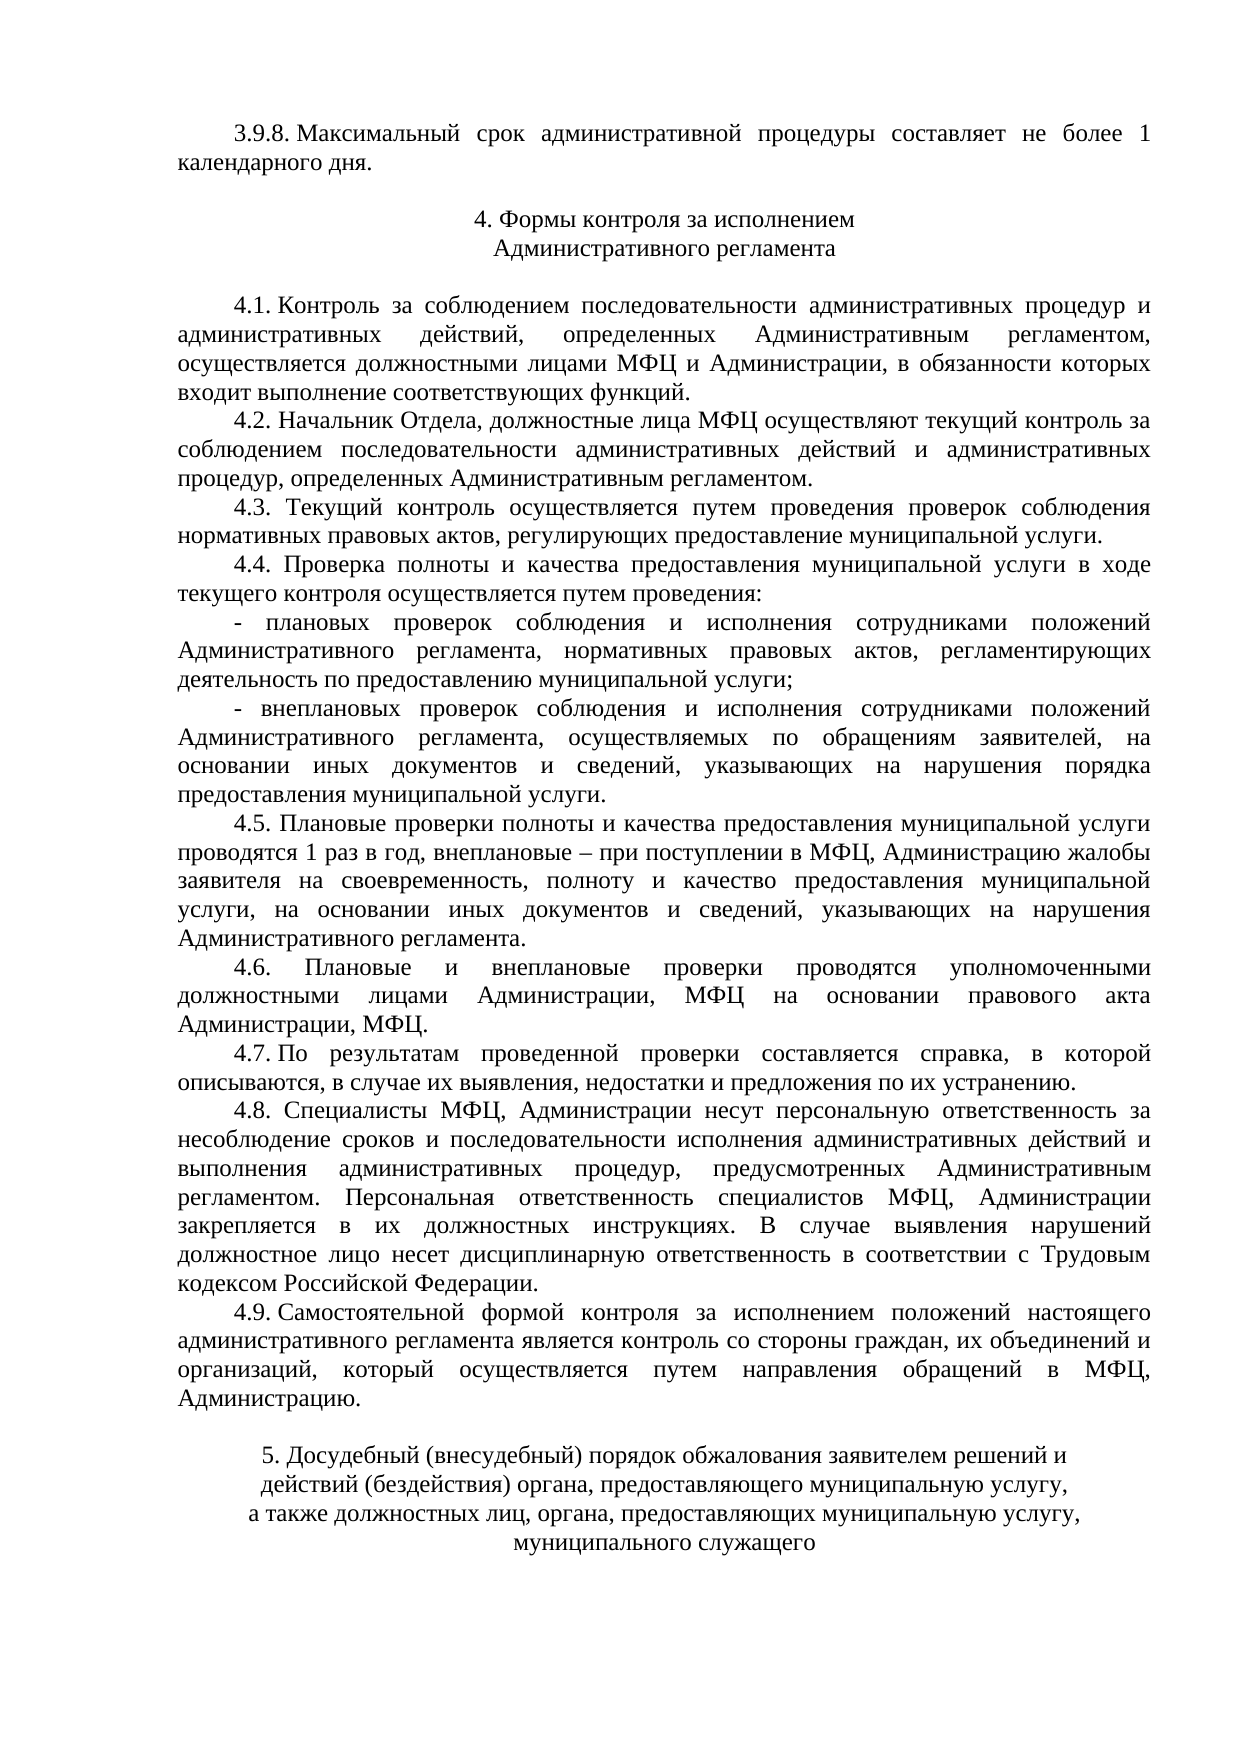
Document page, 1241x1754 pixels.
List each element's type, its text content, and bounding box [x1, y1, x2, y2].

text 4.4. Проверка полноты и качества предоставления муниципальной услуги в ходе текущего контроля осуществляется путем проведения: [177, 549, 1152, 607]
text а также должностных лиц, органа, предоставляющих муниципальную услугу, [177, 1498, 1152, 1527]
text муниципального служащего [177, 1527, 1152, 1556]
text 4.3. Текущий контроль осуществляется путем проведения проверок соблюдения нормативных правовых актов, регулирующих предоставление муниципальной услуги. [177, 492, 1152, 549]
text 4.6. Плановые и внеплановые проверки проводятся уполномоченными должностными лицами Администрации, МФЦ на основании правового акта Администрации, МФЦ. [177, 952, 1152, 1038]
text Административного регламента [177, 233, 1152, 262]
text 4.8. Специалисты МФЦ, Администрации несут персональную ответственность за несоблюдение сроков и последовательности исполнения административных действий и выполнения административных процедур, предусмотренных Административным регламентом. Персональная ответственность специалистов МФЦ, Администрации закрепляется в их должностных инструкциях. В случае выявления нарушений должностное лицо несет дисциплинарную ответственность в соответствии с Трудовым кодексом Российской Федерации. [177, 1096, 1152, 1297]
text 4.1. Контроль за соблюдением последовательности административных процедур и административных действий, определенных Административным регламентом, осуществляется должностными лицами МФЦ и Администрации, в обязанности которых входит выполнение соответствующих функций. [177, 291, 1152, 406]
text 4. Формы контроля за исполнением [177, 204, 1152, 233]
text 4.5. Плановые проверки полноты и качества предоставления муниципальной услуги проводятся 1 раз в год, внеплановые – при поступлении в МФЦ, Администрацию жалобы заявителя на своевременность, полноту и качество предоставления муниципальной услуги, на основании иных документов и сведений, указывающих на нарушения Административного регламента. [177, 808, 1152, 952]
text 4.7. По результатам проведенной проверки составляется справка, в которой описываются, в случае их выявления, недостатки и предложения по их устранению. [177, 1038, 1152, 1096]
text 5. Досудебный (внесудебный) порядок обжалования заявителем решений и [177, 1441, 1152, 1469]
text - внеплановых проверок соблюдения и исполнения сотрудниками положений Административного регламента, осуществляемых по обращениям заявителей, на основании иных документов и сведений, указывающих на нарушения порядка предоставления муниципальной услуги. [177, 693, 1152, 808]
text 4.2. Начальник Отдела, должностные лица МФЦ осуществляют текущий контроль за соблюдением последовательности административных действий и административных процедур, определенных Административным регламентом. [177, 406, 1152, 492]
text 3.9.8. Максимальный срок административной процедуры составляет не более 1 календарного дня. [177, 118, 1152, 176]
text действий (бездействия) органа, предоставляющего муниципальную услугу, [177, 1469, 1152, 1498]
text - плановых проверок соблюдения и исполнения сотрудниками положений Административного регламента, нормативных правовых актов, регламентирующих деятельность по предоставлению муниципальной услуги; [177, 607, 1152, 693]
text 4.9. Самостоятельной формой контроля за исполнением положений настоящего административного регламента является контроль со стороны граждан, их объединений и организаций, который осуществляется путем направления обращений в МФЦ, Администрацию. [177, 1297, 1152, 1412]
